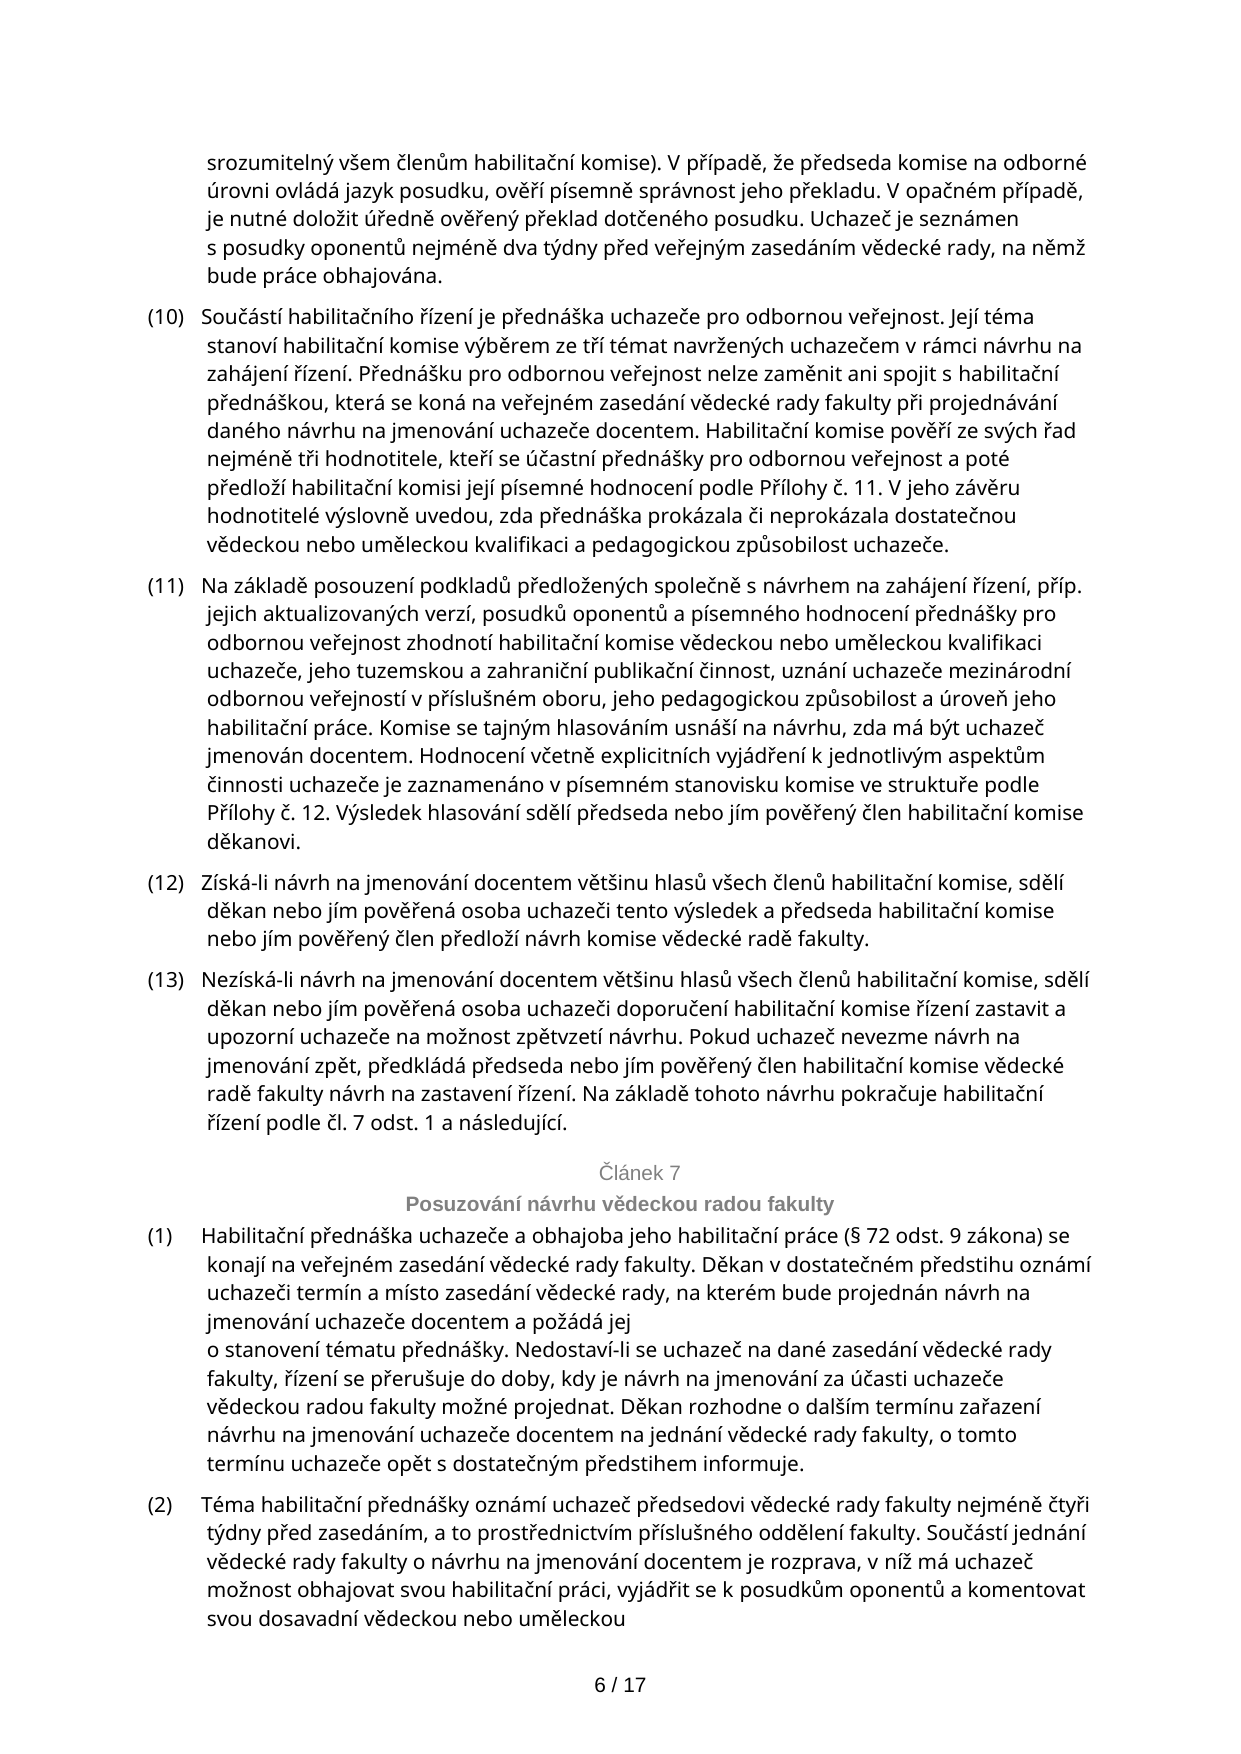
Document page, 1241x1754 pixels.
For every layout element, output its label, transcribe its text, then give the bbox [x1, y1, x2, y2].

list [148, 148, 1093, 290]
list Habilitační přednáška uchazeče a obhajoba jeho habilitační práce (§ 72 odst. 9 zákona) se konají na veřejném zasedání vědecké rady fakulty. Děkan v dostatečném předstihu oznámí uchazeči termín a místo zasedání vědecké rady, na kterém bude projednán návrh na jmenování uchazeče docentem a požádá jej o stanovení tématu přednášky. Nedostaví-li se uchazeč na dané zasedání vědecké rady fakulty, řízení se přerušuje do doby, kdy je návrh na jmenování za účasti uchazeče vědeckou radou fakulty možné projednat. Děkan rozhodne o dalším termínu zařazení návrhu na jmenování uchazeče docentem na jednání vědecké rady fakulty, o tomto termínu uchazeče opět s dostatečným předstihem informuje. [148, 1222, 1093, 1477]
list Součástí habilitačního řízení je přednáška uchazeče pro odbornou veřejnost. Její téma stanoví habilitační komise výběrem ze tří témat navržených uchazečem v rámci návrhu na zahájení řízení. Přednášku pro odbornou veřejnost nelze zaměnit ani spojit s habilitační přednáškou, která se koná na veřejném zasedání vědecké rady fakulty při projednávání daného návrhu na jmenování uchazeče docentem. Habilitační komise pověří ze svých řad nejméně tři hodnotitele, kteří se účastní přednášky pro odbornou veřejnost a poté předloží habilitační komisi její písemné hodnocení podle Přílohy č. 11. V jeho závěru hodnotitelé výslovně uvedou, zda přednáška prokázala či neprokázala dostatečnou vědeckou nebo uměleckou kvalifikaci a pedagogickou způsobilost uchazeče. [148, 302, 1093, 558]
list Získá-li návrh na jmenování docentem většinu hlasů všech členů habilitační komise, sdělí děkan nebo jím pověřená osoba uchazeči tento výsledek a předseda habilitační komise nebo jím pověřený člen předloží návrh komise vědecké radě fakulty. [148, 868, 1093, 953]
list Nezíská-li návrh na jmenování docentem většinu hlasů všech členů habilitační komise, sdělí děkan nebo jím pověřená osoba uchazeči doporučení habilitační komise řízení zastavit a upozorní uchazeče na možnost zpětvzetí návrhu. Pokud uchazeč nevezme návrh na jmenování zpět, předkládá předseda nebo jím pověřený člen habilitační komise vědecké radě fakulty návrh na zastavení řízení. Na základě tohoto návrhu pokračuje habilitační řízení podle čl. 7 odst. 1 a následující. [148, 966, 1093, 1136]
text Posuzování návrhu vědeckou radou fakulty [148, 1191, 1093, 1215]
list Na základě posouzení podkladů předložených společně s návrhem na zahájení řízení, příp. jejich aktualizovaných verzí, posudků oponentů a písemného hodnocení přednášky pro odbornou veřejnost zhodnotí habilitační komise vědeckou nebo uměleckou kvalifikaci uchazeče, jeho tuzemskou a zahraniční publikační činnost, uznání uchazeče mezinárodní odbornou veřejností v příslušném oboru, jeho pedagogickou způsobilost a úroveň jeho habilitační práce. Komise se tajným hlasováním usnáší na návrhu, zda má být uchazeč jmenován docentem. Hodnocení včetně explicitních vyjádření k jednotlivým aspektům činnosti uchazeče je zaznamenáno v písemném stanovisku komise ve struktuře podle Přílohy č. 12. Výsledek hlasování sdělí předseda nebo jím pověřený člen habilitační komise děkanovi. [148, 571, 1093, 855]
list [148, 1490, 1093, 1632]
